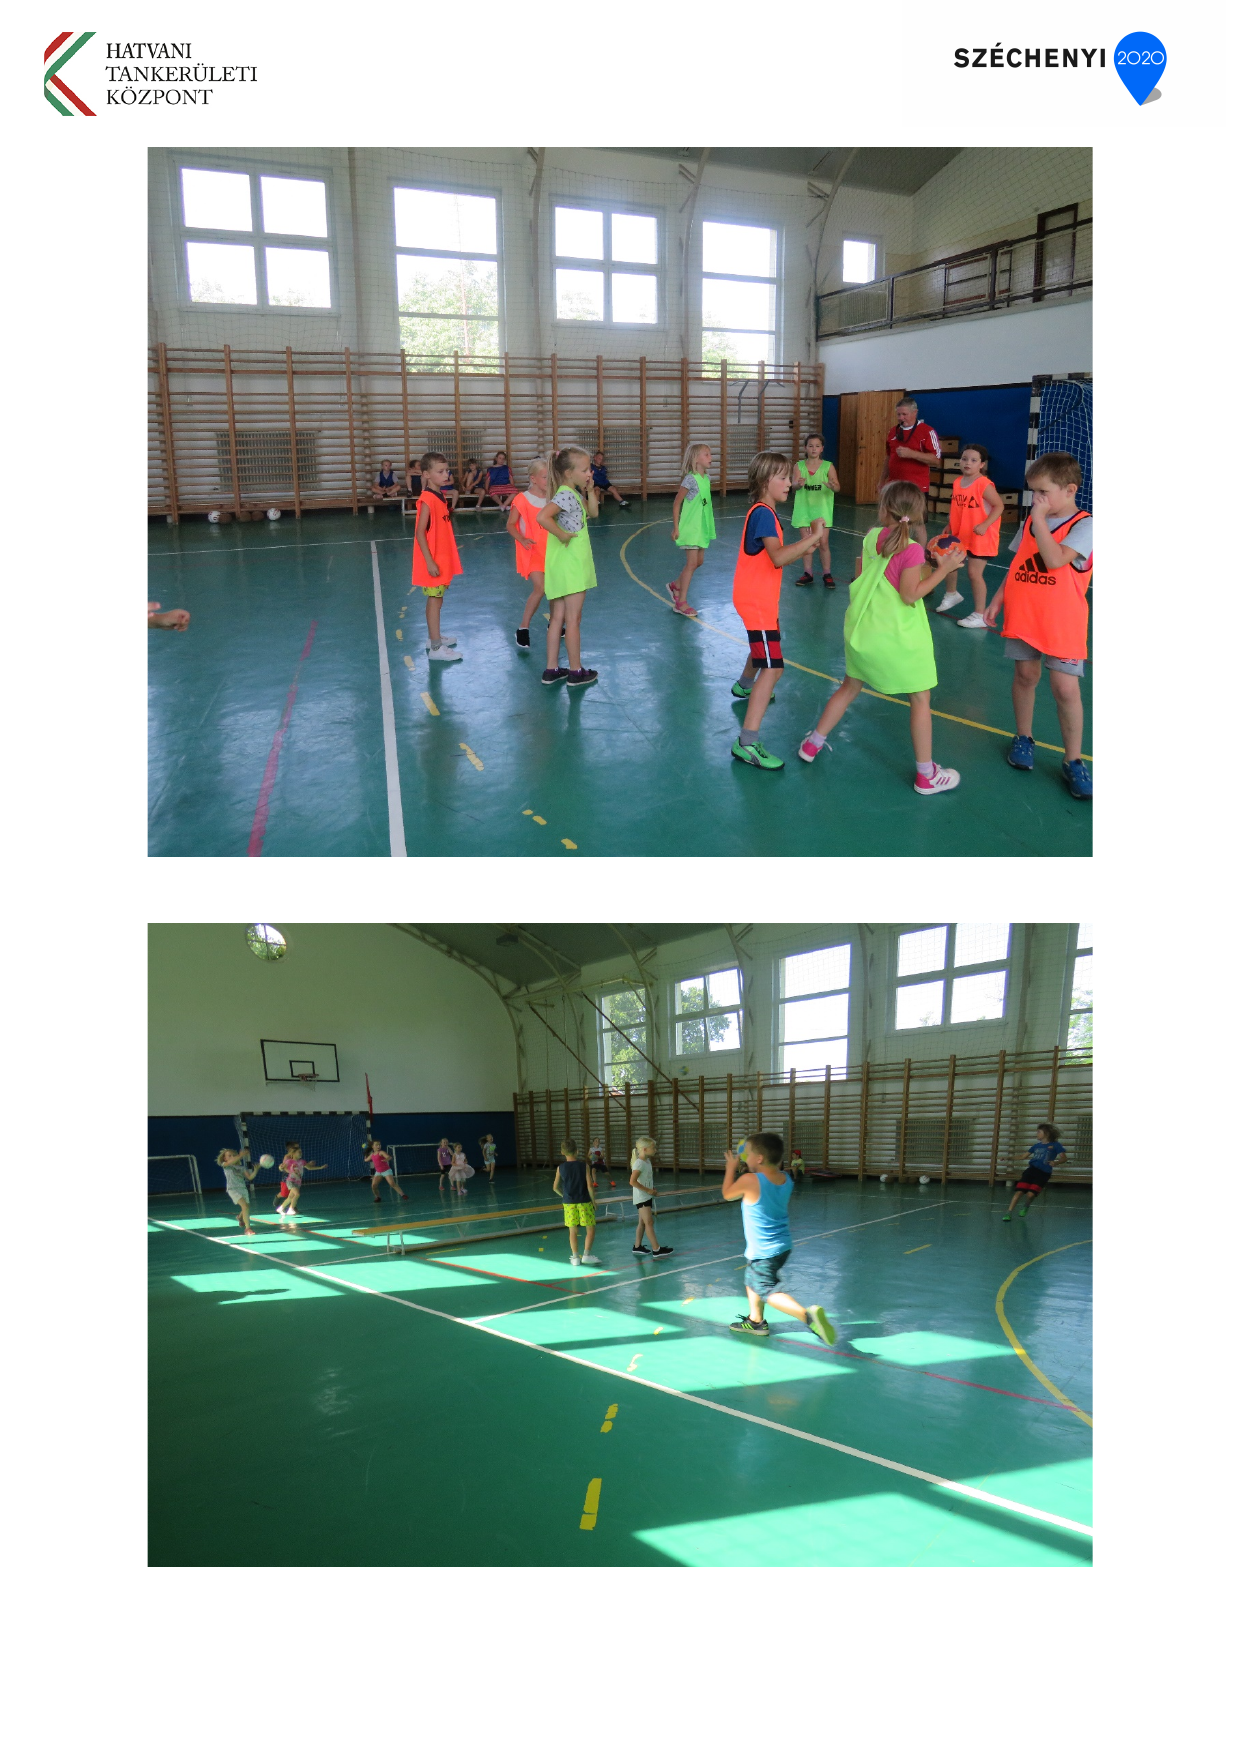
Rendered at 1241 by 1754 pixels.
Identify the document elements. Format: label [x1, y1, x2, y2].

picture [147, 147, 1093, 857]
picture [902, 0, 1226, 127]
picture [147, 923, 1093, 1567]
